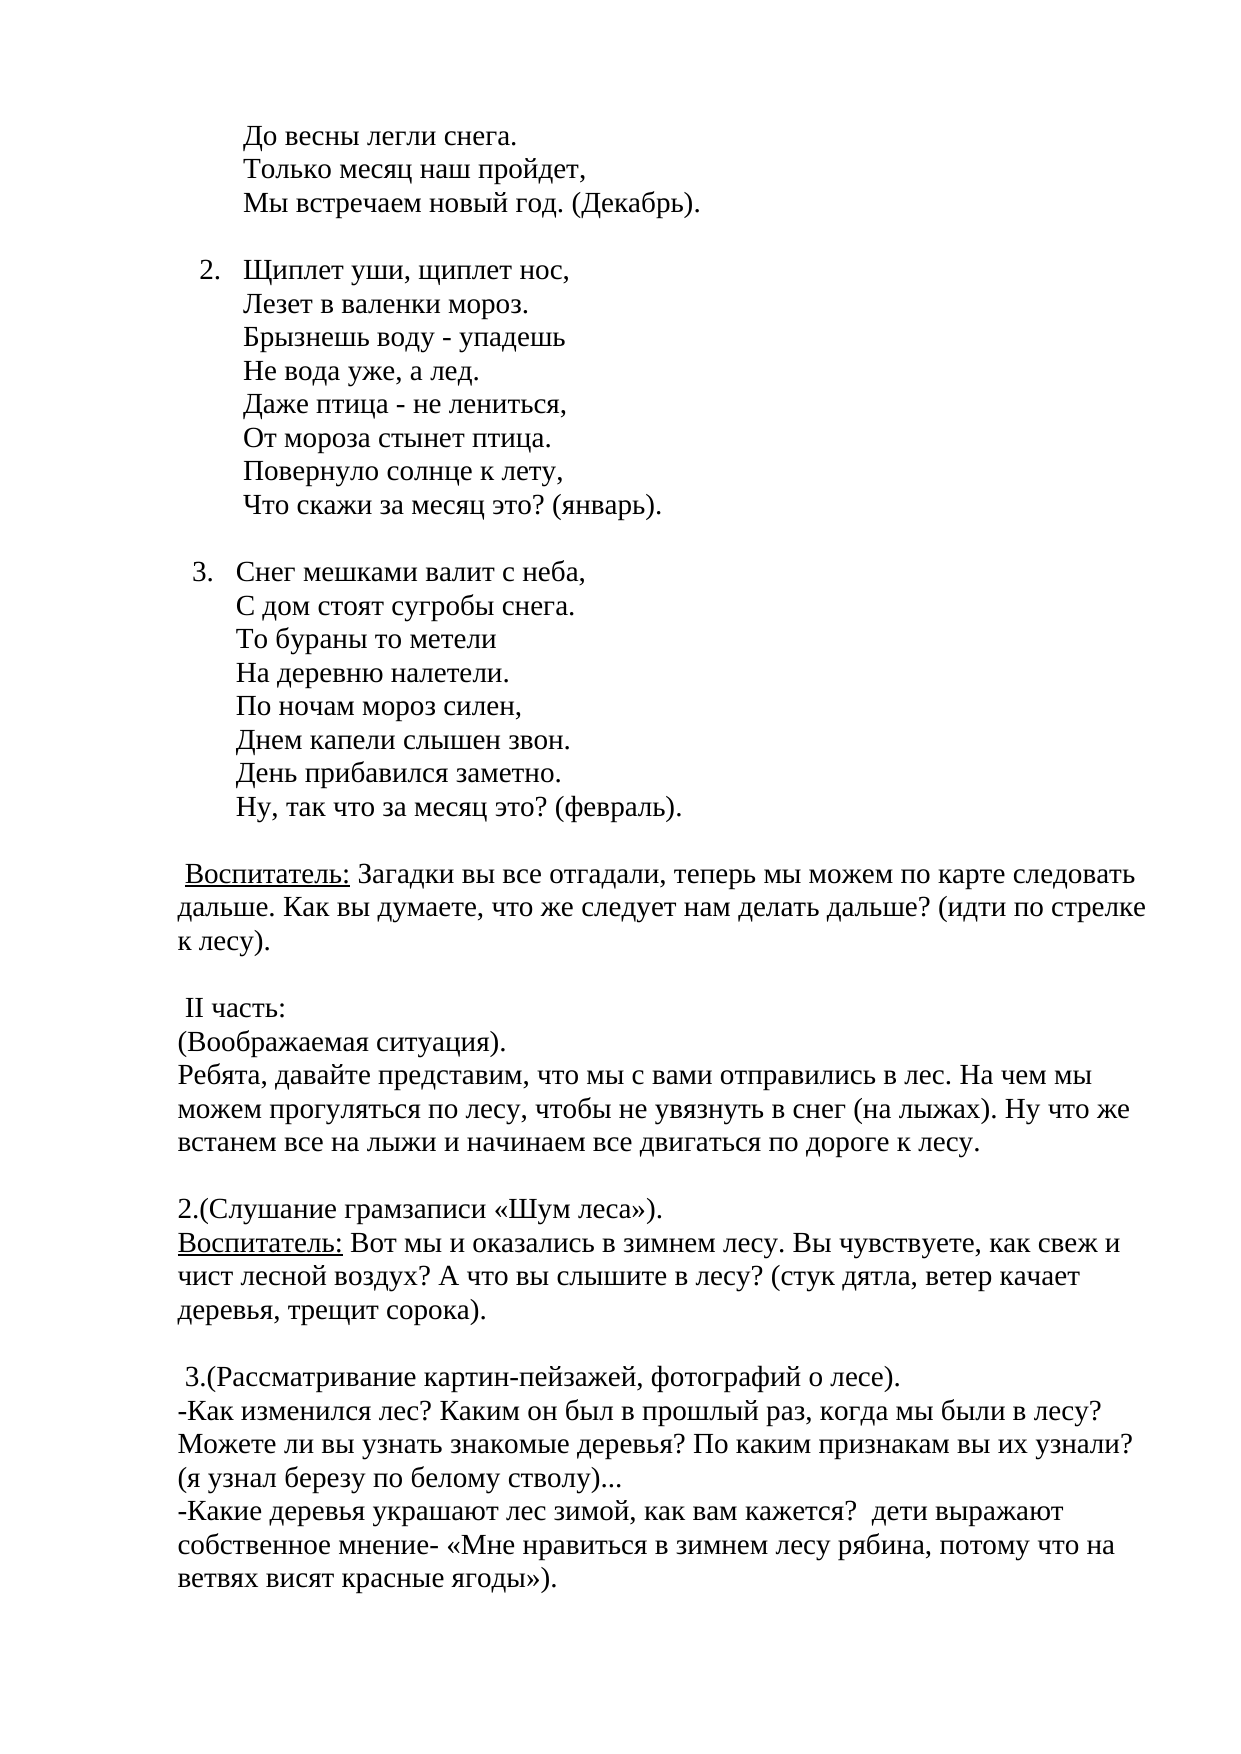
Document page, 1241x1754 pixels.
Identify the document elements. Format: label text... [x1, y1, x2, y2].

text 2. Щиплет уши, щиплет нос, [177, 252, 1152, 286]
text Повернуло солнце к лету, [177, 453, 1152, 487]
text 2.(Слушание грамзаписи «Шум леса»). [177, 1191, 1152, 1225]
text Ребята, давайте представим, что мы с вами отправились в лес. На чем мы можем прогуляться по лесу, чтобы не увязнуть в снег (на лыжах). Ну что же встанем все на лыжи и начинаем все двигаться по дороге к лесу. [177, 1057, 1152, 1158]
text Даже птица - не лениться, [177, 386, 1152, 420]
text Что скажи за месяц это? (январь). [177, 487, 1152, 521]
text С дом стоят сугробы снега. [177, 588, 1152, 621]
text Брызнешь воду - упадешь [177, 319, 1152, 353]
text (Воображаемая ситуация). [177, 1024, 1152, 1057]
text Ну, так что за месяц это? (февраль). [177, 789, 1152, 822]
text Днем капели слышен звон. [177, 722, 1152, 755]
text -Как изменился лес? Каким он был в прошлый раз, когда мы были в лесу? Можете ли вы узнать знакомые деревья? По каким признакам вы их узнали? (я узнал березу по белому стволу)... [177, 1393, 1152, 1493]
text Только месяц наш пройдет, [177, 152, 1152, 185]
text Воспитатель: Вот мы и оказались в зимнем лесу. Вы чувствуете, как свеж и чист лесной воздух? А что вы слышите в лесу? (стук дятла, ветер качает деревья, трещит сорока). [177, 1225, 1152, 1326]
text 3. Снег мешками валит с неба, [177, 554, 1152, 588]
text Лезет в валенки мороз. [177, 286, 1152, 319]
text То бураны то метели [177, 621, 1152, 655]
text 3.(Рассматривание картин-пейзажей, фотографий о лесе). [177, 1359, 1152, 1393]
text Воспитатель: Загадки вы все отгадали, теперь мы можем по карте следовать [177, 856, 1152, 889]
text На деревню налетели. [177, 655, 1152, 688]
text дальше. Как вы думаете, что же следует нам делать дальше? (идти по стрелке к лесу). [177, 889, 1152, 957]
text От мороза стынет птица. [177, 420, 1152, 453]
text До весны легли снега. [177, 118, 1152, 152]
text День прибавился заметно. [177, 755, 1152, 789]
text II часть: [177, 990, 1152, 1024]
text -Какие деревья украшают лес зимой, как вам кажется? дети выражают собственное мнение- «Мне нравиться в зимнем лесу рябина, потому что на ветвях висят красные ягоды»). [177, 1493, 1152, 1594]
text Не вода уже, а лед. [177, 353, 1152, 386]
text Мы встречаем новый год. (Декабрь). [177, 185, 1152, 219]
text По ночам мороз силен, [177, 688, 1152, 722]
